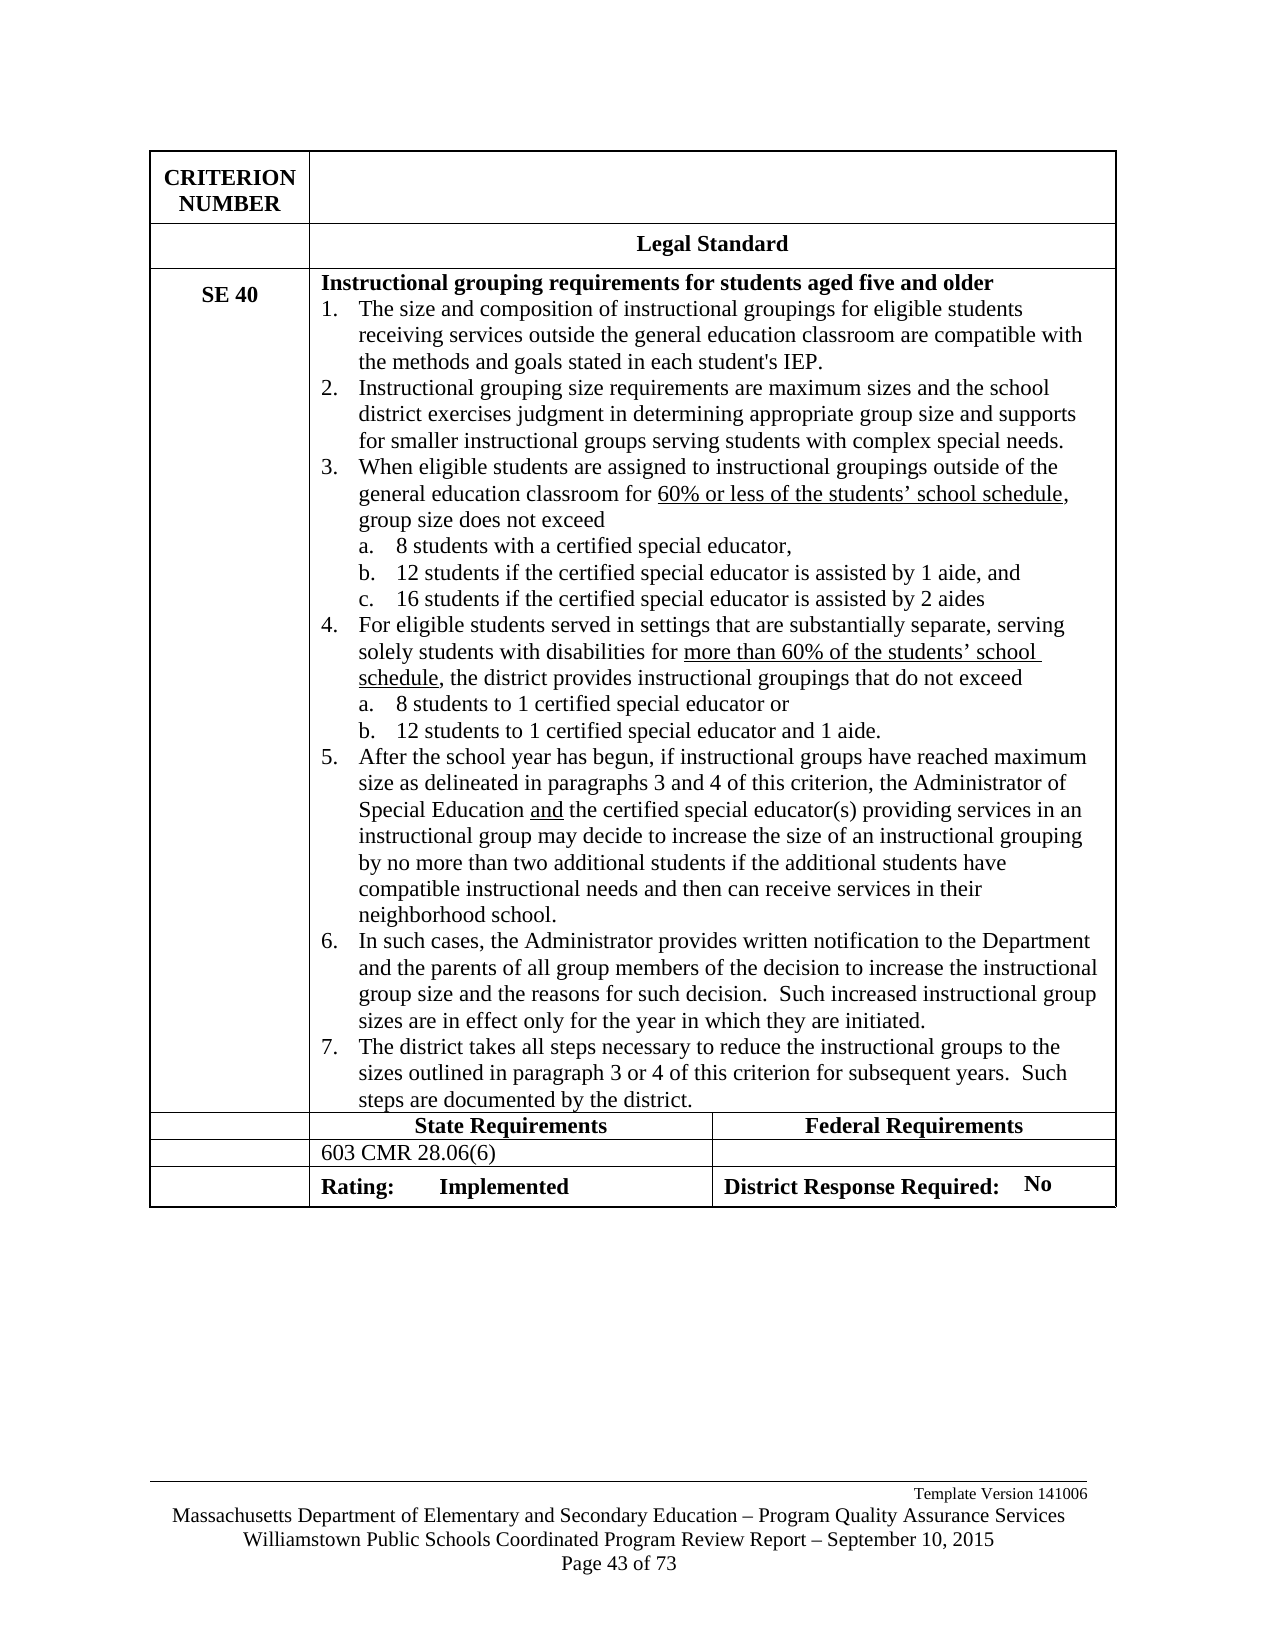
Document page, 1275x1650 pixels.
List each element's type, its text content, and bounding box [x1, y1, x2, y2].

table_cell 603 CMR 28.06(6) [310, 1140, 712, 1166]
table_cell [151, 1140, 309, 1166]
table_cell State Requirements [310, 1113, 712, 1139]
table_cell [151, 1167, 309, 1206]
table_cell [151, 224, 309, 268]
table_cell No [1013, 1167, 1115, 1206]
table_cell Rating: [310, 1167, 422, 1206]
table_cell Instructional grouping requirements for students aged five and older The size and composition of instructional groupings for eligible students receiving services outside the general education classroom are compatible with the methods and goals stated in each student's IEP. Instructional grouping size requirements are maximum sizes and the school district exercises judgment in determining appropriate group size and supports for smaller instructional groups serving students with complex special needs. When eligible students are assigned to instructional groupings outside of the general education classroom for 60% or less of the students’ school schedule, group size does not exceed 8 students with a certified special educator, 12 students if the certified special educator is assisted by 1 aide, and 16 students if the certified special educator is assisted by 2 aides For eligible students served in settings that are substantially separate, serving solely students with disabilities for more than 60% of the students’ school schedule, the district provides instructional groupings that do not exceed 8 students to 1 certified special educator or 12 students to 1 certified special educator and 1 aide. After the school year has begun, if instructional groups have reached maximum size as delineated in paragraphs 3 and 4 of this criterion, the Administrator of Special Education and the certified special educator(s) providing services in an instructional group may decide to increase the size of an instructional grouping by no more than two additional students if the additional students have compatible instructional needs and then can receive services in their neighborhood school. In such cases, the Administrator provides written notification to the Department and the parents of all group members of the decision to increase the instructional group size and the reasons for such decision. Such increased instructional group sizes are in effect only for the year in which they are initiated. The district takes all steps necessary to reduce the instructional groups to the sizes outlined in paragraph 3 or 4 of this criterion for subsequent years. Such steps are documented by the district. [310, 269, 1115, 1112]
table_cell [151, 1113, 309, 1139]
table_header CRITERION NUMBER [151, 152, 309, 223]
table_cell SE 40 [151, 269, 309, 1112]
table_cell Legal Standard [310, 224, 1115, 268]
table_cell Implemented [422, 1167, 712, 1206]
table_header [310, 152, 1115, 223]
table_cell [713, 1140, 1115, 1166]
table_cell District Response Required: [713, 1167, 1012, 1206]
table_cell Federal Requirements [713, 1113, 1115, 1139]
